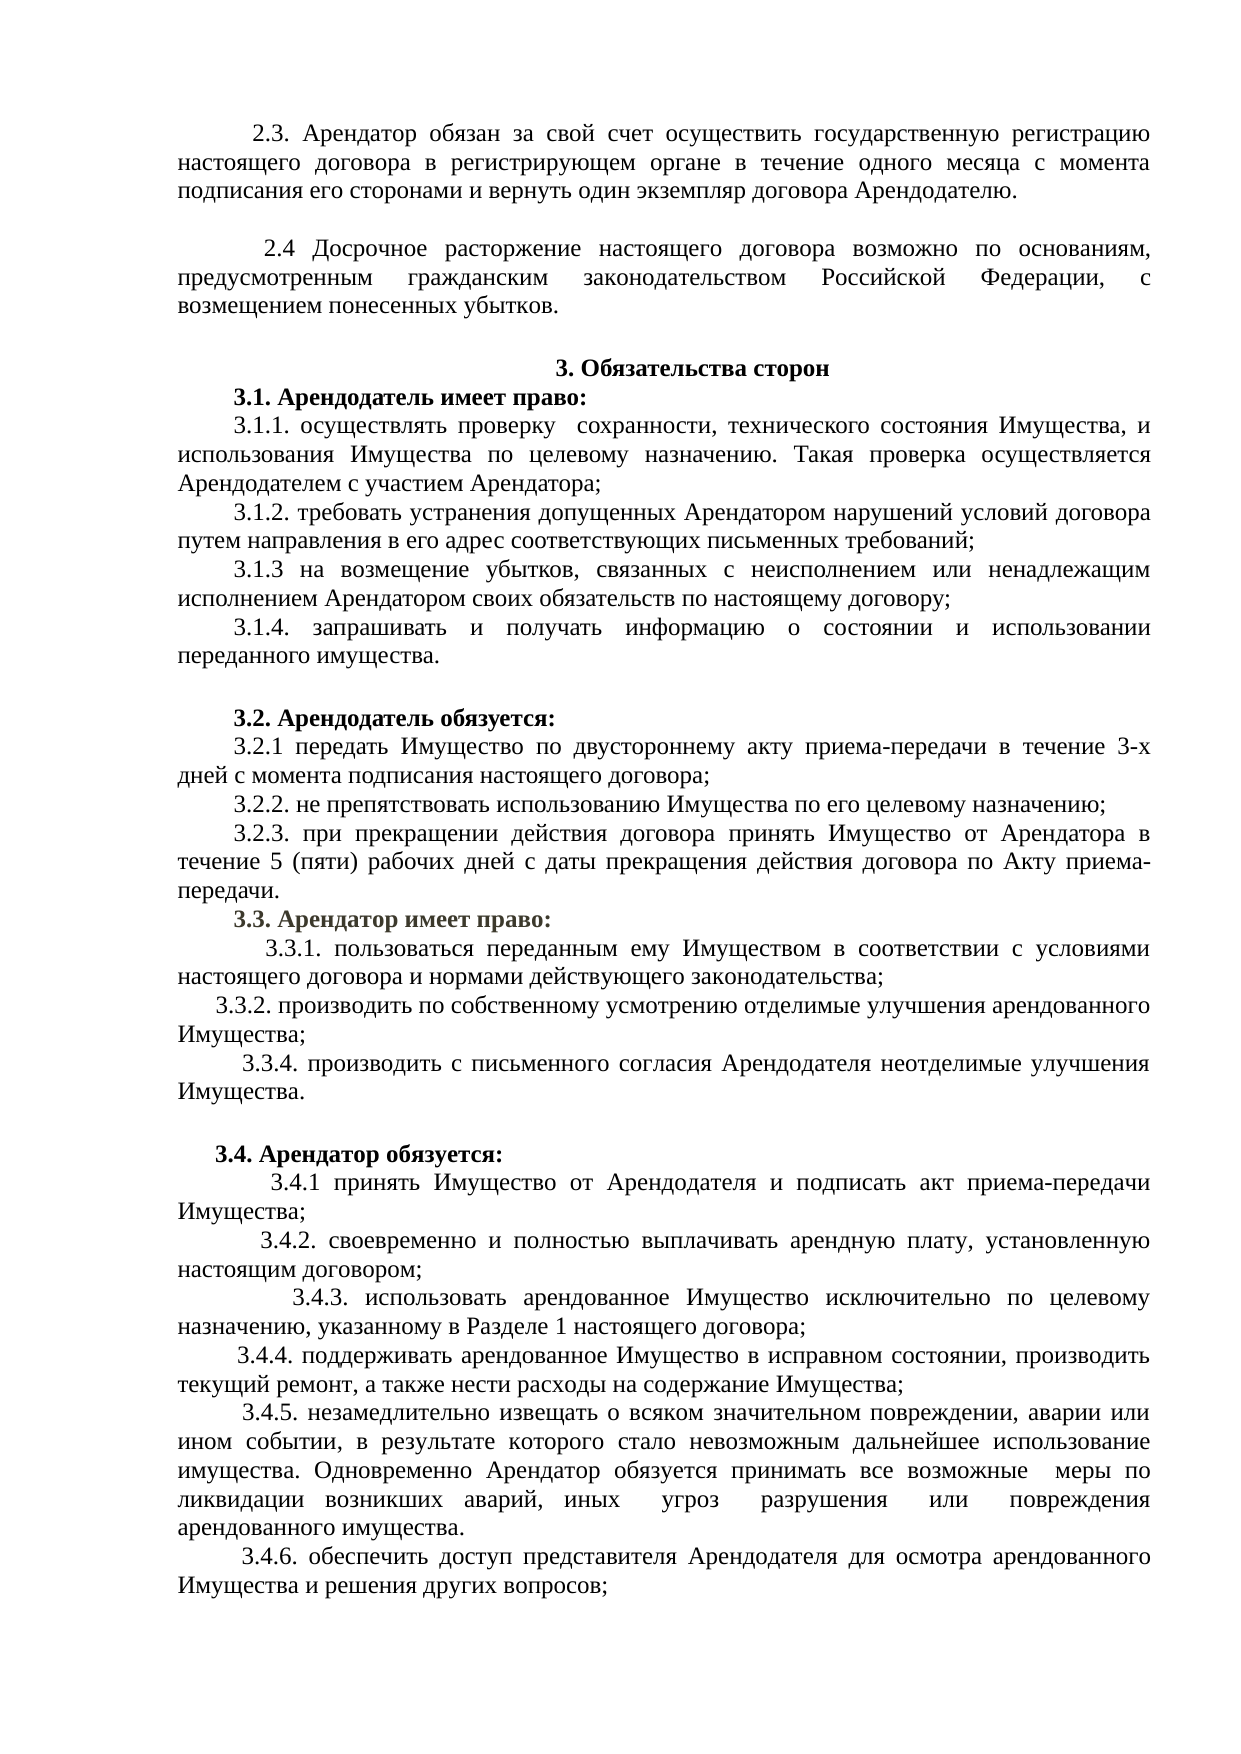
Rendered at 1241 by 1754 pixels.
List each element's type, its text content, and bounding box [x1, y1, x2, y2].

text 3.4.1 принять Имущество от Арендодателя и подписать акт приема-передачи Имущества; [177, 1167, 1152, 1225]
text 3.4. Арендатор обязуется: [177, 1139, 1152, 1167]
text 3. Обязательства сторон [177, 353, 1152, 382]
text 3.3. Арендатор имеет право: [177, 904, 1152, 933]
text 2.3. Арендатор обязан за свой счет осуществить государственную регистрацию настоящего договора в регистрирующем органе в течение одного месяца с момента подписания его сторонами и вернуть один экземпляр договора Арендодателю. [177, 118, 1152, 204]
text 3.4.4. поддерживать арендованное Имущество в исправном состоянии, производить текущий ремонт, а также нести расходы на содержание Имущества; [177, 1340, 1152, 1397]
text 3.1. Арендодатель имеет право: [177, 382, 1152, 410]
text 3.3.4. производить с письменного согласия Арендодателя неотделимые улучшения Имущества. [177, 1048, 1152, 1105]
text 3.2.3. при прекращении действия договора принять Имущество от Арендатора в течение 5 (пяти) рабочих дней с даты прекращения действия договора по Акту приема-передачи. [177, 818, 1152, 904]
text 3.3.2. производить по собственному усмотрению отделимые улучшения арендованного Имущества; [177, 990, 1152, 1048]
text 3.1.4. запрашивать и получать информацию о состоянии и использовании переданного имущества. [177, 612, 1152, 669]
text 3.1.2. требовать устранения допущенных Арендатором нарушений условий договора путем направления в его адрес соответствующих письменных требований; [177, 497, 1152, 554]
text 3.1.3 на возмещение убытков, связанных с неисполнением или ненадлежащим исполнением Арендатором своих обязательств по настоящему договору; [177, 554, 1152, 612]
text 3.4.2. своевременно и полностью выплачивать арендную плату, установленную настоящим договором; [177, 1225, 1152, 1282]
text 3.1.1. осуществлять проверку сохранности, технического состояния Имущества, и использования Имущества по целевому назначению. Такая проверка осуществляется Арендодателем с участием Арендатора; [177, 410, 1152, 497]
text 3.2.1 передать Имущество по двустороннему акту приема-передачи в течение 3-х дней с момента подписания настоящего договора; [177, 731, 1152, 789]
text 3.4.5. незамедлительно извещать о всяком значительном повреждении, аварии или ином событии, в результате которого стало невозможным дальнейшее использование имущества. Одновременно Арендатор обязуется принимать все возможные меры по ликвидации возникших аварий, иных угроз разрушения или повреждения арендованного имущества. [177, 1397, 1152, 1541]
text 3.4.6. обеспечить доступ представителя Арендодателя для осмотра арендованного Имущества и решения других вопросов; [177, 1541, 1152, 1599]
text 3.2.2. не препятствовать использованию Имущества по его целевому назначению; [177, 789, 1152, 818]
text 3.2. Арендодатель обязуется: [177, 703, 1152, 731]
text 3.4.3. использовать арендованное Имущество исключительно по целевому назначению, указанному в Разделе 1 настоящего договора; [177, 1282, 1152, 1340]
text 2.4 Досрочное расторжение настоящего договора возможно по основаниям, предусмотренным гражданским законодательством Российской Федерации, с возмещением понесенных убытков. [177, 233, 1152, 319]
text 3.3.1. пользоваться переданным ему Имуществом в соответствии с условиями настоящего договора и нормами действующего законодательства; [177, 933, 1152, 990]
